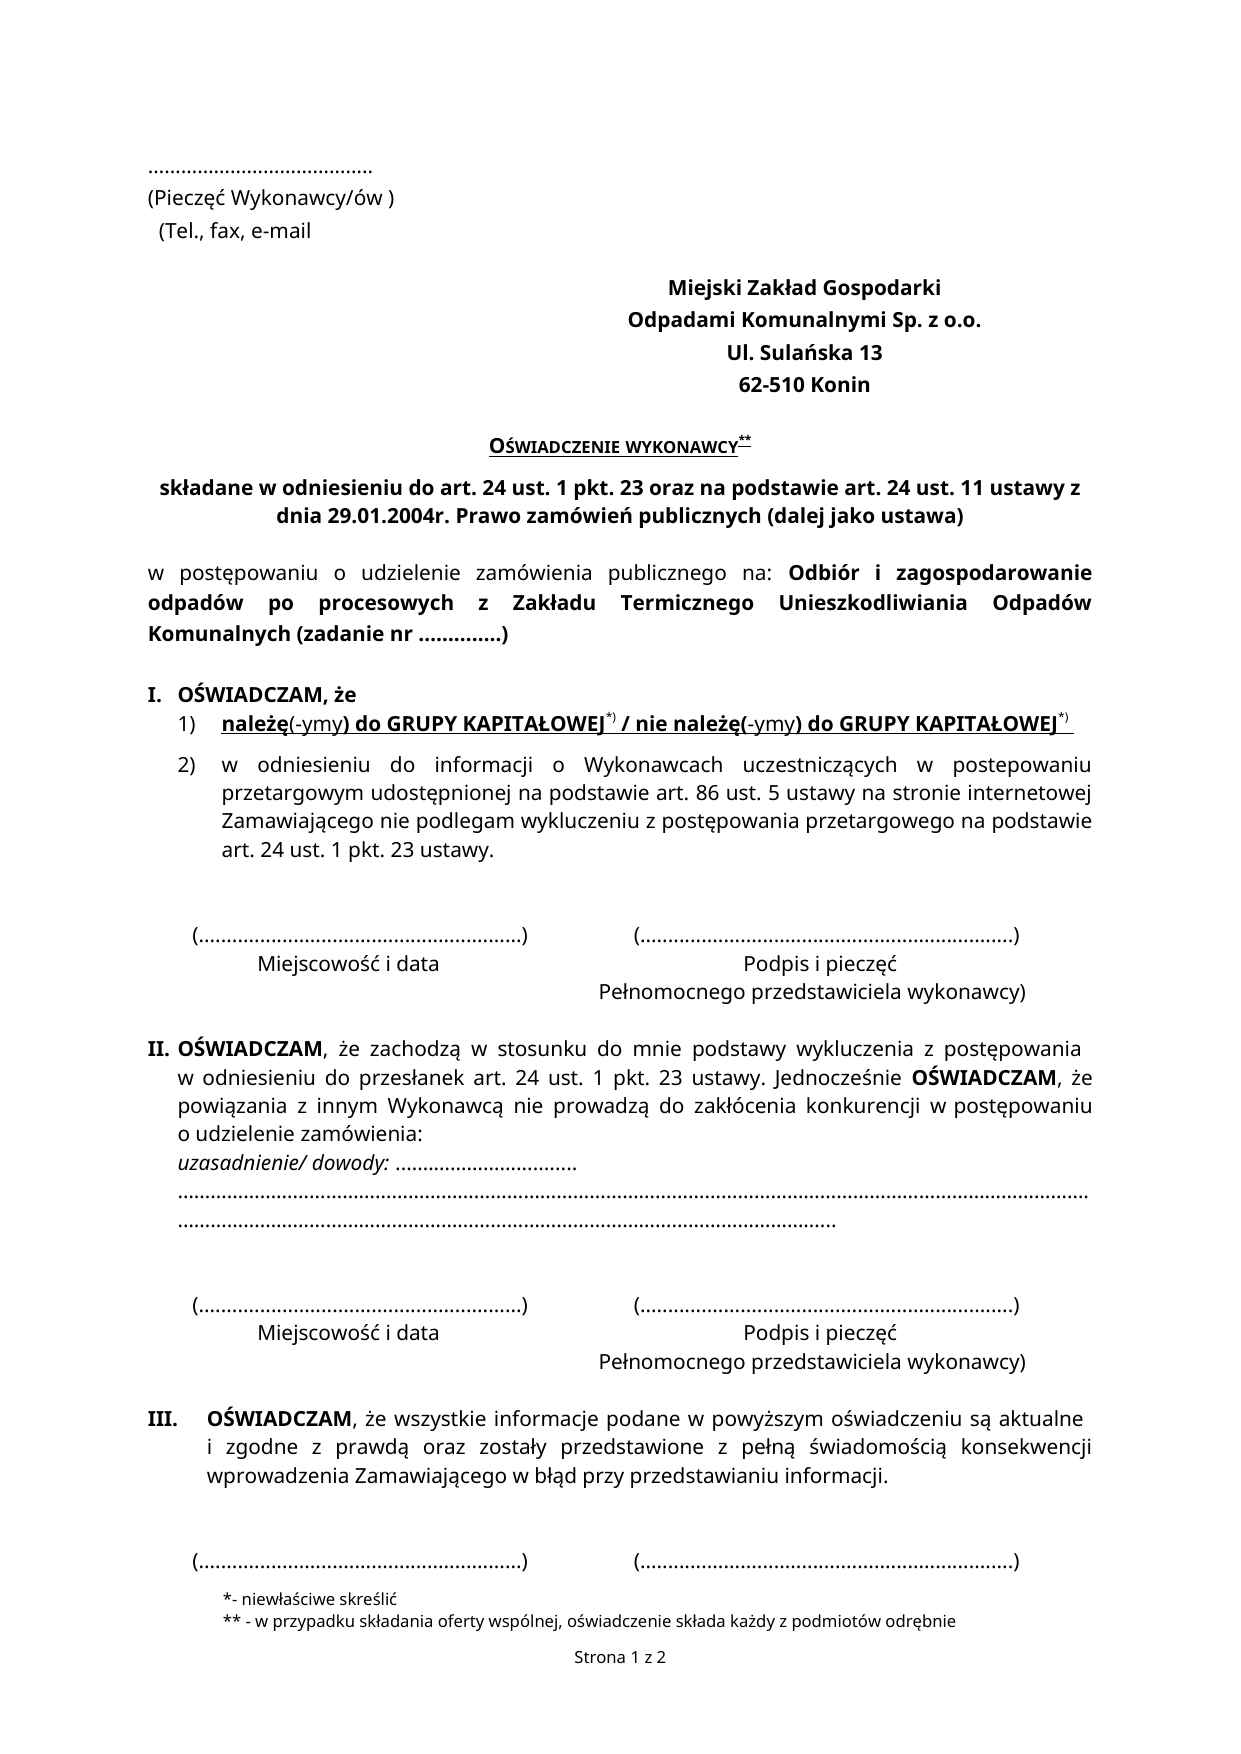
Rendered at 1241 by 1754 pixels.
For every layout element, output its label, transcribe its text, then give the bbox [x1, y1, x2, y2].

text 62-510 Konin [516, 371, 1093, 399]
text ………………………………….. [148, 151, 1093, 179]
text (..........................................................) (...................................................................) [148, 1546, 1093, 1574]
list należę(-ymy) do GRUPY KAPITAŁOWEJ*) / nie należę(-ymy) do GRUPY KAPITAŁOWEJ*) [177, 709, 1093, 737]
text w postępowaniu o udzielenie zamówienia publicznego na: Odbiór i zagospodarowanie odpadów po procesowych z Zakładu Termicznego Unieszkodliwiania Odpadów Komunalnych (zadanie nr …………..) [148, 558, 1093, 648]
text (Tel., fax, e-mail [148, 216, 1093, 244]
text (..........................................................) (...................................................................) [148, 920, 1093, 949]
text Odpadami Komunalnymi Sp. z o.o. [516, 305, 1093, 334]
text Oświadczenie wykonawcy** [148, 432, 1093, 460]
text (..........................................................) (...................................................................) [148, 1290, 1093, 1318]
text Ul. Sulańska 13 [516, 338, 1093, 366]
text Pełnomocnego przedstawiciela wykonawcy) [148, 1347, 1093, 1375]
text Miejscowość i data Podpis i pieczęć [148, 949, 1093, 977]
list OŚWIADCZAM, że [148, 680, 1093, 709]
text Miejscowość i data Podpis i pieczęć [148, 1318, 1093, 1347]
list w odniesieniu do informacji o Wykonawcach uczestniczących w postepowaniu przetargowym udostępnionej na podstawie art. 86 ust. 5 ustawy na stronie internetowej Zamawiającego nie podlegam wykluczeniu z postępowania przetargowego na podstawie art. 24 ust. 1 pkt. 23 ustawy. [177, 750, 1093, 863]
list OŚWIADCZAM, że wszystkie informacje podane w powyższym oświadczeniu są aktualne i zgodne z prawdą oraz zostały przedstawione z pełną świadomością konsekwencji wprowadzenia Zamawiającego w błąd przy przedstawianiu informacji. [148, 1404, 1093, 1489]
list OŚWIADCZAM, że zachodzą w stosunku do mnie podstawy wykluczenia z postępowania w odniesieniu do przesłanek art. 24 ust. 1 pkt. 23 ustawy. Jednocześnie OŚWIADCZAM, że powiązania z innym Wykonawcą nie prowadzą do zakłócenia konkurencji w postępowaniu o udzielenie zamówienia: [148, 1034, 1093, 1148]
text uzasadnienie/ dowody: .…………………...........………………………………………………………………………………………………………………………………………………….………………………………………………………………………………………………………... [177, 1148, 1093, 1233]
text Miejski Zakład Gospodarki [516, 273, 1093, 301]
text (Pieczęć Wykonawcy/ów ) [148, 183, 1093, 212]
text Pełnomocnego przedstawiciela wykonawcy) [148, 977, 1093, 1006]
text składane w odniesieniu do art. 24 ust. 1 pkt. 23 oraz na podstawie art. 24 ust. 11 ustawy z dnia 29.01.2004r. Prawo zamówień publicznych (dalej jako ustawa) [148, 473, 1093, 529]
